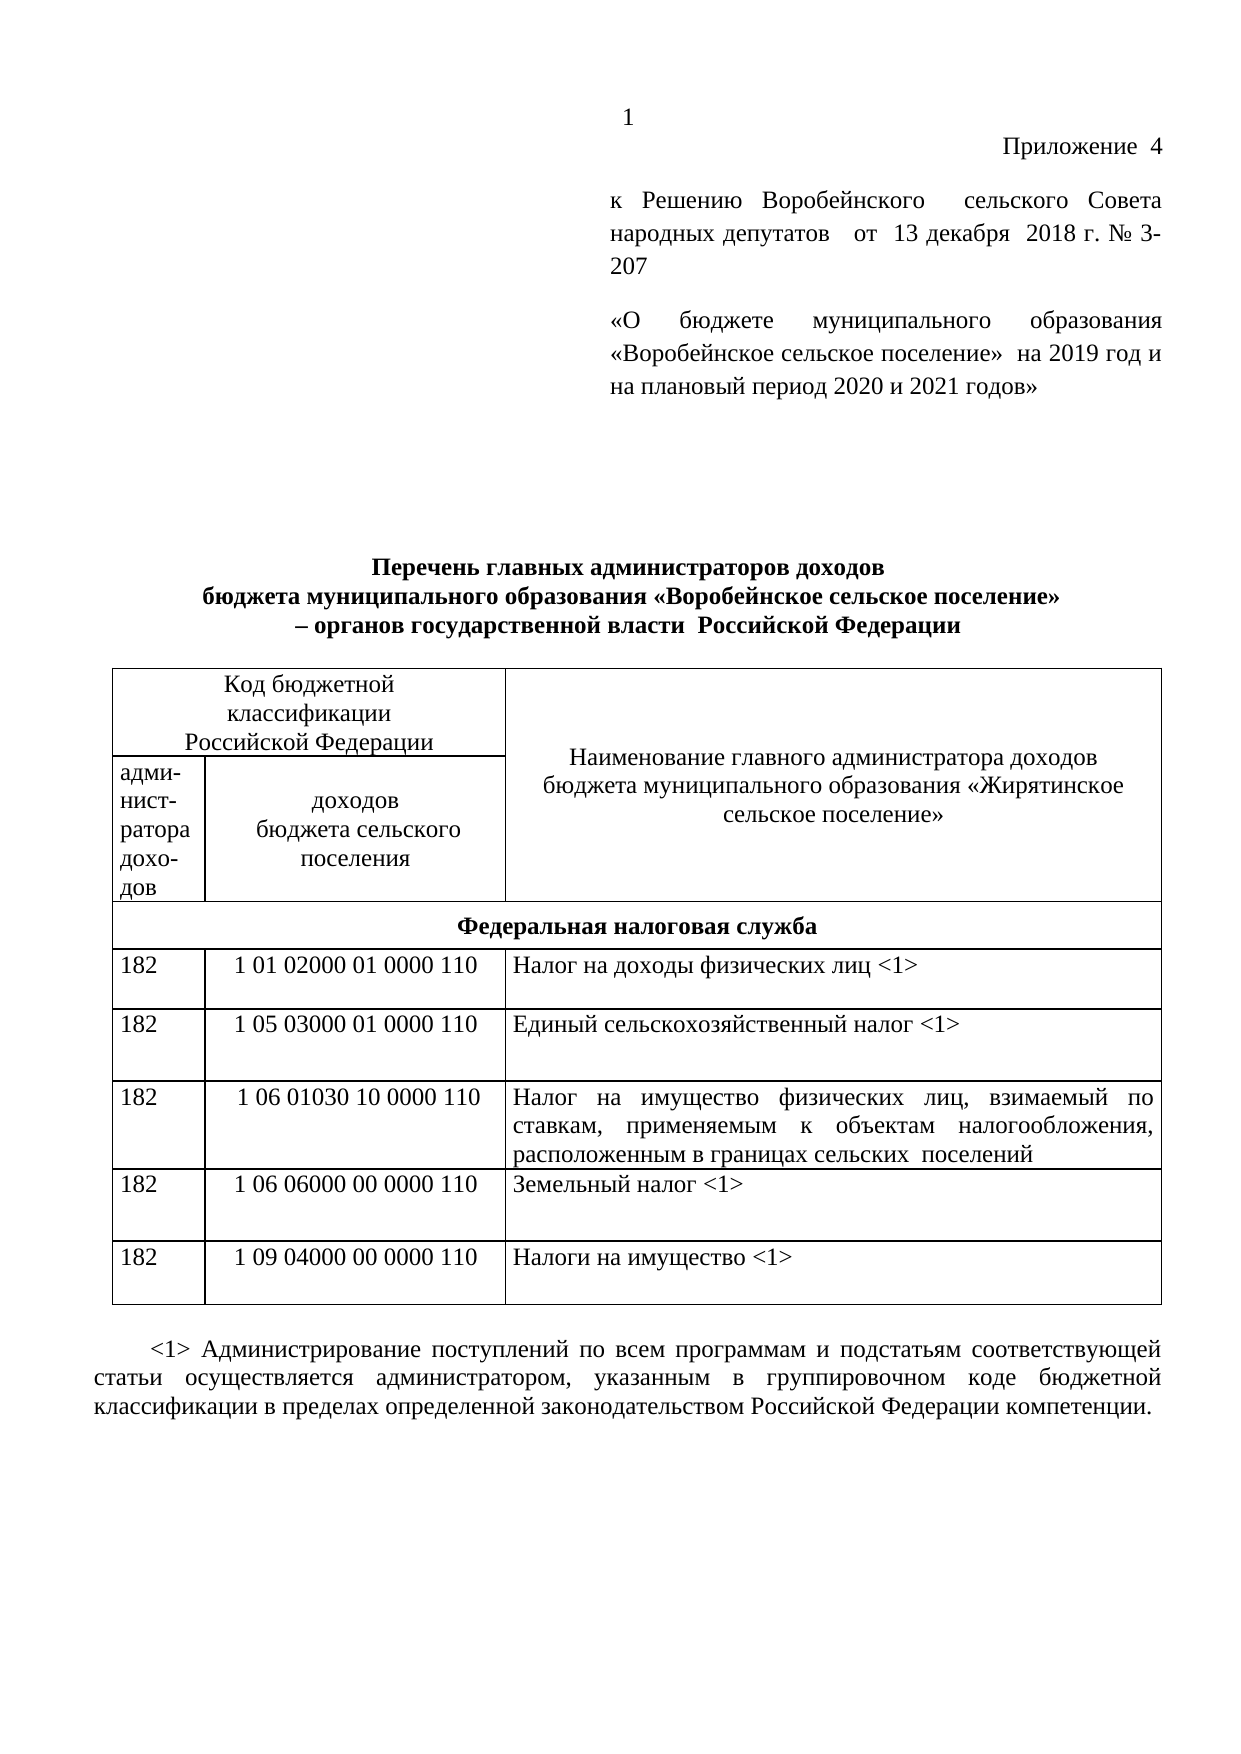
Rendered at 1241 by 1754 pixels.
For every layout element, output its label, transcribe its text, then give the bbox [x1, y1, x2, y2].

table_header Наименование главного администратора доходов бюджета муниципального образования «Жирятинское сельское поселение» [506, 669, 1161, 901]
table_cell Земельный налог <1> [506, 1170, 1161, 1240]
text Приложение 4 [94, 131, 1162, 160]
text бюджета муниципального образования «Воробейнское сельское поселение» [94, 581, 1162, 610]
text к Решению Воробейнского сельского Совета народных депутатов от 13 декабря 2018 г. № 3- 207 [610, 185, 1162, 280]
table_cell Налог на доходы физических лиц <1> [506, 950, 1161, 1008]
table_cell 1 09 04000 00 0000 110 [206, 1242, 505, 1304]
text «О бюджете муниципального образования «Воробейнское сельское поселение» на 2019 год и на плановый период 2020 и 2021 годов» [610, 305, 1162, 400]
table_cell Федеральная налоговая служба [113, 902, 1161, 948]
table_cell адми-нист-ратора дохо-дов [113, 757, 204, 901]
table_cell 182 [113, 1242, 204, 1304]
table_cell 1 06 01030 10 0000 110 [206, 1082, 505, 1168]
table_cell Налоги на имущество <1> [506, 1242, 1161, 1304]
table_header Код бюджетной классификации Российской Федерации [113, 669, 505, 755]
table_cell 182 [113, 1010, 204, 1080]
text – органов государственной власти Российской Федерации [94, 610, 1162, 639]
table_cell 1 05 03000 01 0000 110 [206, 1010, 505, 1080]
table_cell 1 06 06000 00 0000 110 [206, 1170, 505, 1240]
table_cell 182 [113, 1170, 204, 1240]
table_cell 182 [113, 1082, 204, 1168]
text Перечень главных администраторов доходов [94, 552, 1162, 581]
table_cell 1 01 02000 01 0000 110 [206, 950, 505, 1008]
table_cell Единый сельскохозяйственный налог <1> [506, 1010, 1161, 1080]
table_cell доходов бюджета сельского поселения [206, 757, 505, 901]
table_cell Налог на имущество физических лиц, взимаемый по ставкам, применяемым к объектам налогообложения, расположенным в границах сельских поселений [506, 1082, 1161, 1168]
text <1> Администрирование поступлений по всем программам и подстатьям соответствующей статьи осуществляется администратором, указанным в группировочном коде бюджетной классификации в пределах определенной законодательством Российской Федерации компетенции. [94, 1334, 1162, 1420]
table_cell 182 [113, 950, 204, 1008]
